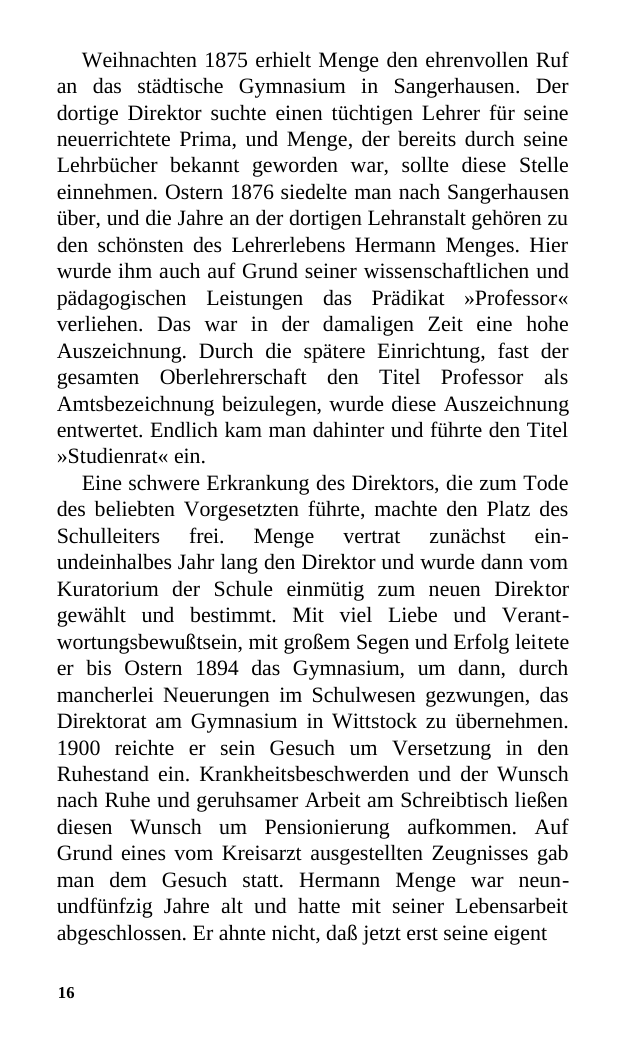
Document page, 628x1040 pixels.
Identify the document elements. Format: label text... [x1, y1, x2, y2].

text Eine schwere Erkrankung des Direktors, die zum Tode des beliebten Vorgesetzten führte, machte den Platz des Schulleiters frei. Menge vertrat zunächst ein- undeinhalbes Jahr lang den Direktor und wurde dann vom Kuratorium der Schule einmütig zum neuen Direktor gewählt und bestimmt. Mit viel Liebe und Verantwortungsbewußtsein, mit großem Segen und Erfolg leitete er bis Ostern 1894 das Gymnasium, um dann, durch mancherlei Neuerungen im Schulwesen gezwungen, das Direktorat am Gymnasium in Wittstock zu übernehmen. 1900 reichte er sein Gesuch um Versetzung in den Ruhestand ein. Krankheitsbeschwerden und der Wunsch nach Ruhe und geruhsamer Arbeit am Schreibtisch ließen diesen Wunsch um Pensionierung aufkommen. Auf Grund eines vom Kreisarzt ausgestellten Zeugnisses gab man dem Gesuch statt. Hermann Menge war neunundfünfzig Jahre alt und hatte mit seiner Lebensarbeit abgeschlossen. Er ahnte nicht, daß jetzt erst seine eigent [57, 469, 569, 946]
text Weihnachten 1875 erhielt Menge den ehrenvollen Ruf an das städtische Gymnasium in Sangerhausen. Der dortige Direktor suchte einen tüchtigen Lehrer für seine neuerrichtete Prima, und Menge, der bereits durch seine Lehrbücher bekannt geworden war, sollte diese Stelle einnehmen. Ostern 1876 siedelte man nach Sangerhausen über, und die Jahre an der dortigen Lehranstalt gehören zu den schönsten des Lehrerlebens Hermann Menges. Hier wurde ihm auch auf Grund seiner wissenschaftlichen und pädagogischen Leistungen das Prädikat »Professor« verliehen. Das war in der damaligen Zeit eine hohe Auszeichnung. Durch die spätere Einrichtung, fast der gesamten Oberlehrerschaft den Titel Professor als Amtsbezeichnung beizulegen, wurde diese Auszeichnung entwertet. Endlich kam man dahinter und führte den Titel »Studienrat« ein. [57, 46, 569, 469]
text 16 [58, 986, 74, 1002]
